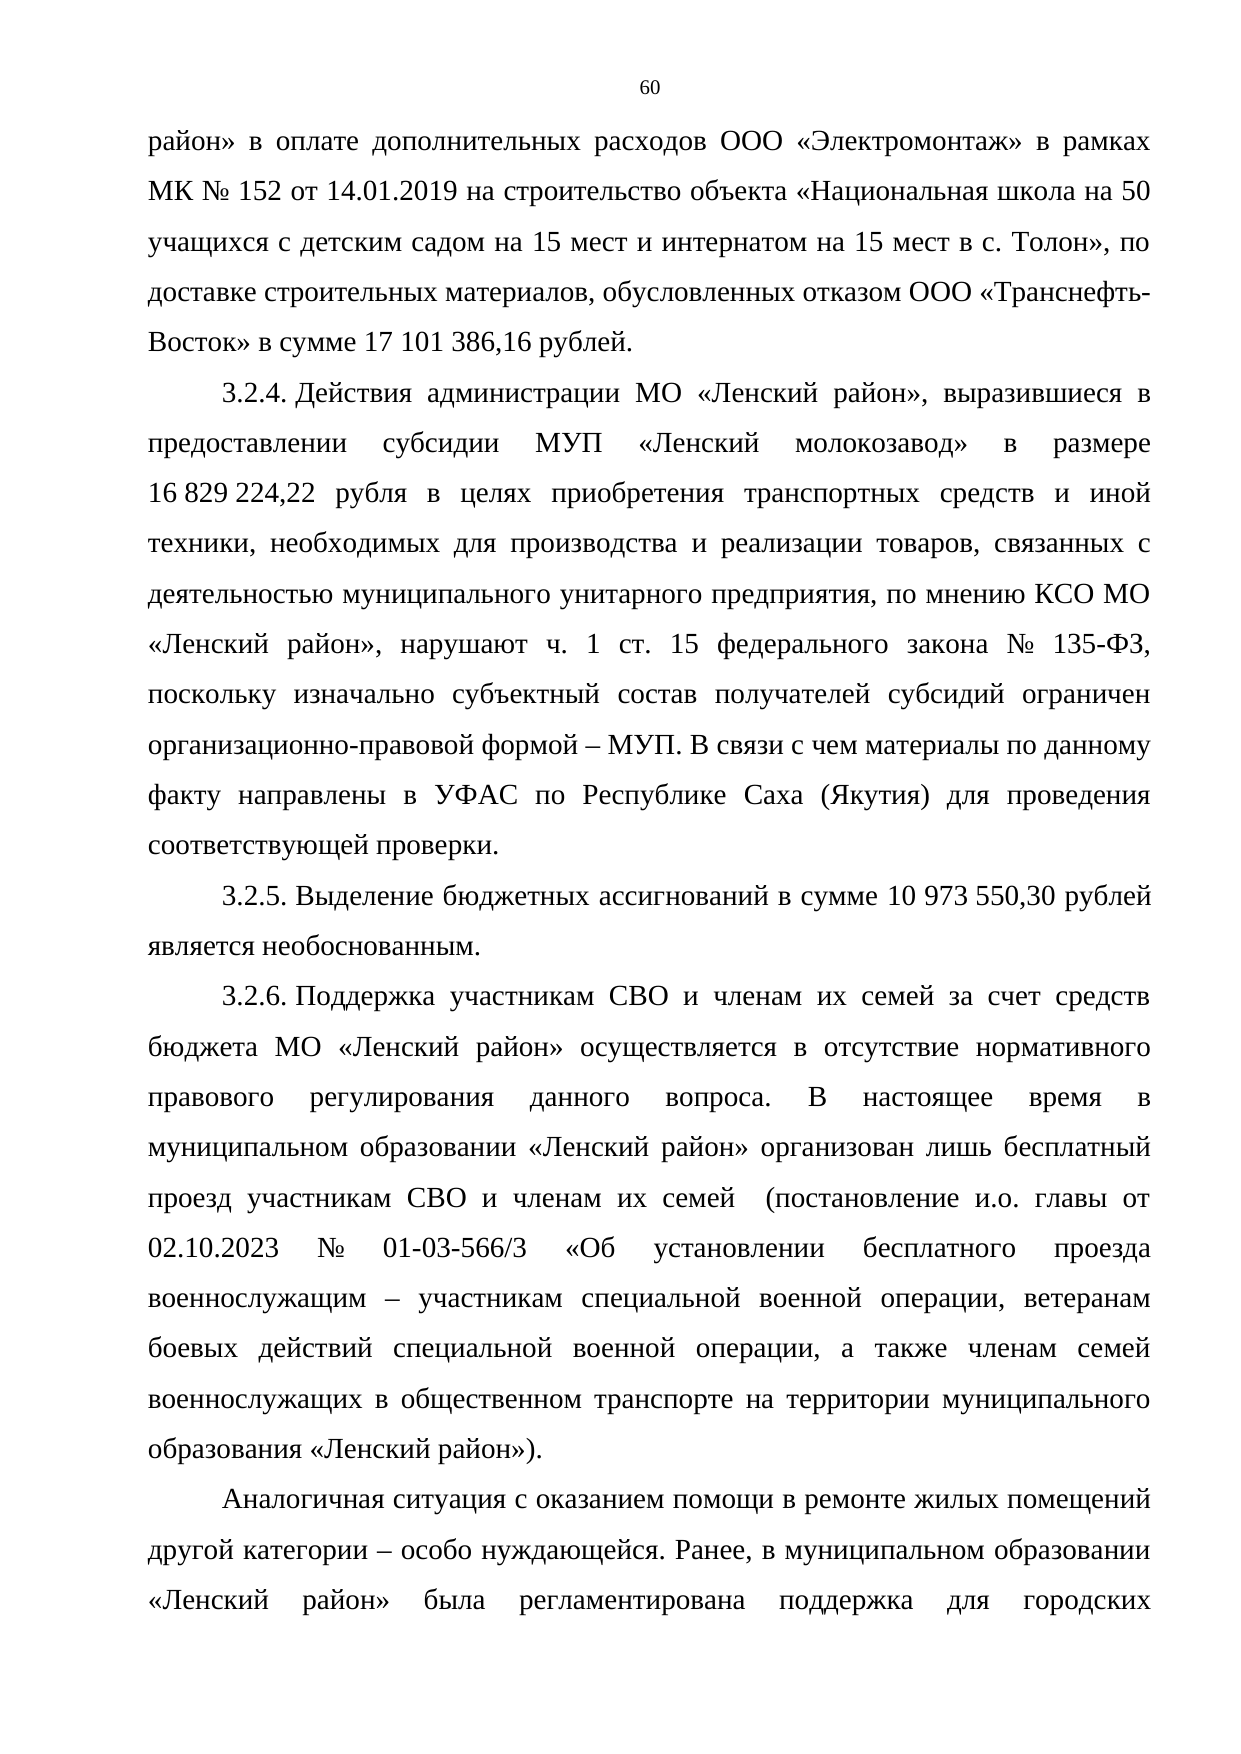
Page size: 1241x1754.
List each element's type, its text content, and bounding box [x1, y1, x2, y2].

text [148, 1482, 1152, 1616]
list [148, 123, 1152, 358]
list Действия администрации МО «Ленский район», выразившиеся в предоставлении субсидии МУП «Ленский молокозавод» в размере 16 829 224,22 рубля в целях приобретения транспортных средств и иной техники, необходимых для производства и реализации товаров, связанных с деятельностью муниципального унитарного предприятия, по мнению КСО МО «Ленский район», нарушают ч. 1 ст. 15 федерального закона № 135-ФЗ, поскольку изначально субъектный состав получателей субсидий ограничен организационно-правовой формой – МУП. В связи с чем материалы по данному факту направлены в УФАС по Республике Саха (Якутия) для проведения соответствующей проверки. [148, 375, 1152, 861]
list Поддержка участникам СВО и членам их семей за счет средств бюджета МО «Ленский район» осуществляется в отсутствие нормативного правового регулирования данного вопроса. В настоящее время в муниципальном образовании «Ленский район» организован лишь бесплатный проезд участникам СВО и членам их семей (постановление и.о. главы от 02.10.2023 № 01-03-566/3 «Об установлении бесплатного проезда военнослужащим – участникам специальной военной операции, ветеранам боевых действий специальной военной операции, а также членам семей военнослужащих в общественном транспорте на территории муниципального образования «Ленский район»). [148, 978, 1152, 1465]
list Выделение бюджетных ассигнований в сумме 10 973 550,30 рублей является необоснованным. [148, 878, 1152, 962]
